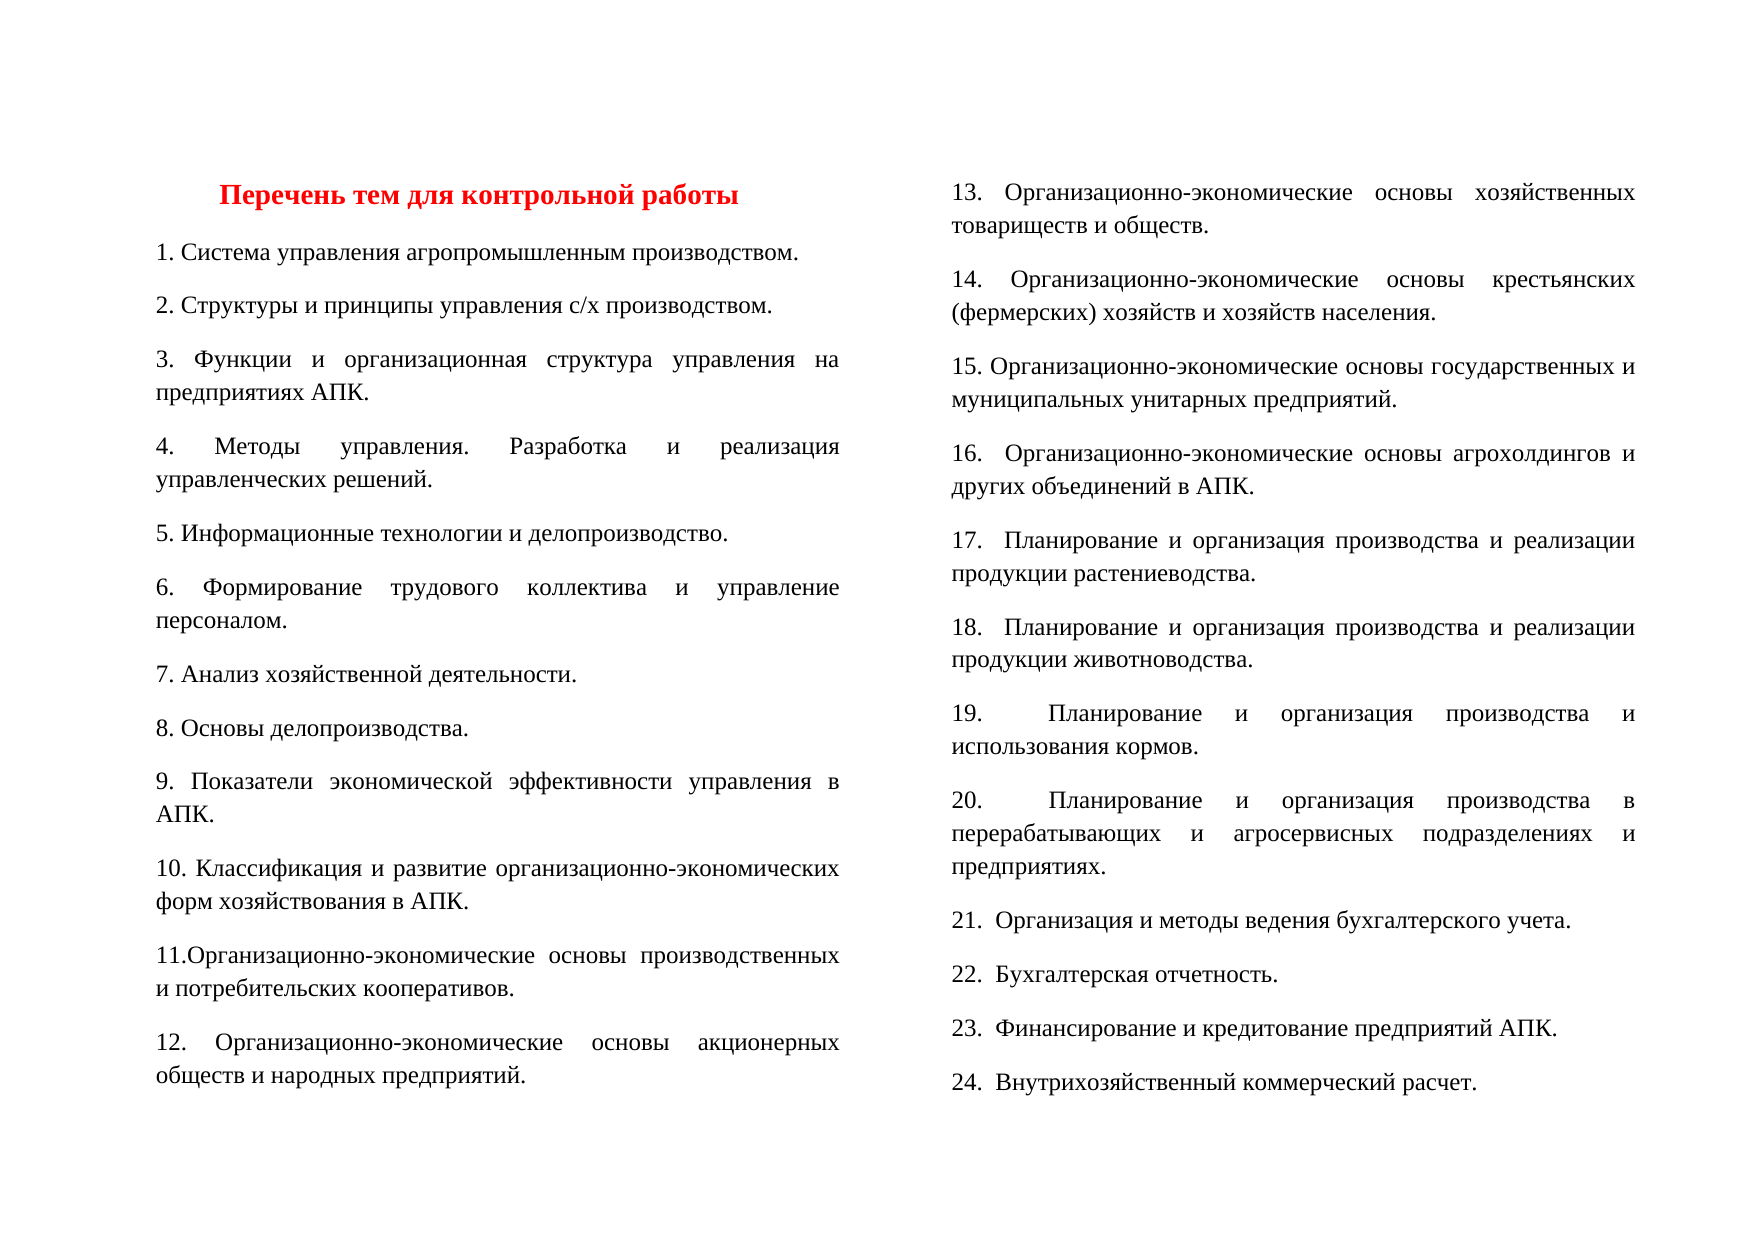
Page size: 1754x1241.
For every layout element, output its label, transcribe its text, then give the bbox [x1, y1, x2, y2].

text 5. Информационные технологии и делопроизводство. [156, 518, 840, 547]
text 14. Организационно-экономические основы крестьянских (фермерских) хозяйств и хозяйств населения. [951, 264, 1636, 326]
text 23. Финансирование и кредитование предприятий АПК. [951, 1013, 1636, 1042]
text 15. Организационно-экономические основы государственных и муниципальных унитарных предприятий. [951, 351, 1636, 413]
text 11.Организационно-экономические основы производственных и потребительских кооперативов. [156, 940, 840, 1002]
text 18. Планирование и организация производства и реализации продукции животноводства. [951, 612, 1636, 673]
text 13. Организационно-экономические основы хозяйственных товариществ и обществ. [951, 177, 1636, 239]
text 12. Организационно-экономические основы акционерных обществ и народных предприятий. [156, 1027, 840, 1089]
text 24. Внутрихозяйственный коммерческий расчет. [951, 1067, 1636, 1096]
text 4. Методы управления. Разработка и реализация управленческих решений. [156, 431, 840, 493]
text 9. Показатели экономической эффективности управления в АПК. [156, 766, 840, 828]
text Перечень тем для контрольной работы [118, 177, 840, 211]
text 21. Организация и методы ведения бухгалтерского учета. [951, 905, 1636, 934]
text 22. Бухгалтерская отчетность. [951, 959, 1636, 988]
text 2. Структуры и принципы управления с/х производством. [156, 290, 840, 319]
text 20. Планирование и организация производства в перерабатывающих и агросервисных подразделениях и предприятиях. [951, 785, 1636, 880]
text 19. Планирование и организация производства и использования кормов. [951, 698, 1636, 760]
text 3. Функции и организационная структура управления на предприятиях АПК. [156, 344, 840, 406]
text 16. Организационно-экономические основы агрохолдингов и других объединений в АПК. [951, 438, 1636, 499]
text 8. Основы делопроизводства. [156, 713, 840, 741]
text 10. Классификация и развитие организационно-экономических форм хозяйствования в АПК. [156, 853, 840, 915]
text 6. Формирование трудового коллектива и управление персоналом. [156, 572, 840, 634]
text 7. Анализ хозяйственной деятельности. [156, 659, 840, 687]
text 17. Планирование и организация производства и реализации продукции растениеводства. [951, 525, 1636, 586]
text 1. Система управления агропромышленным производством. [118, 237, 840, 265]
